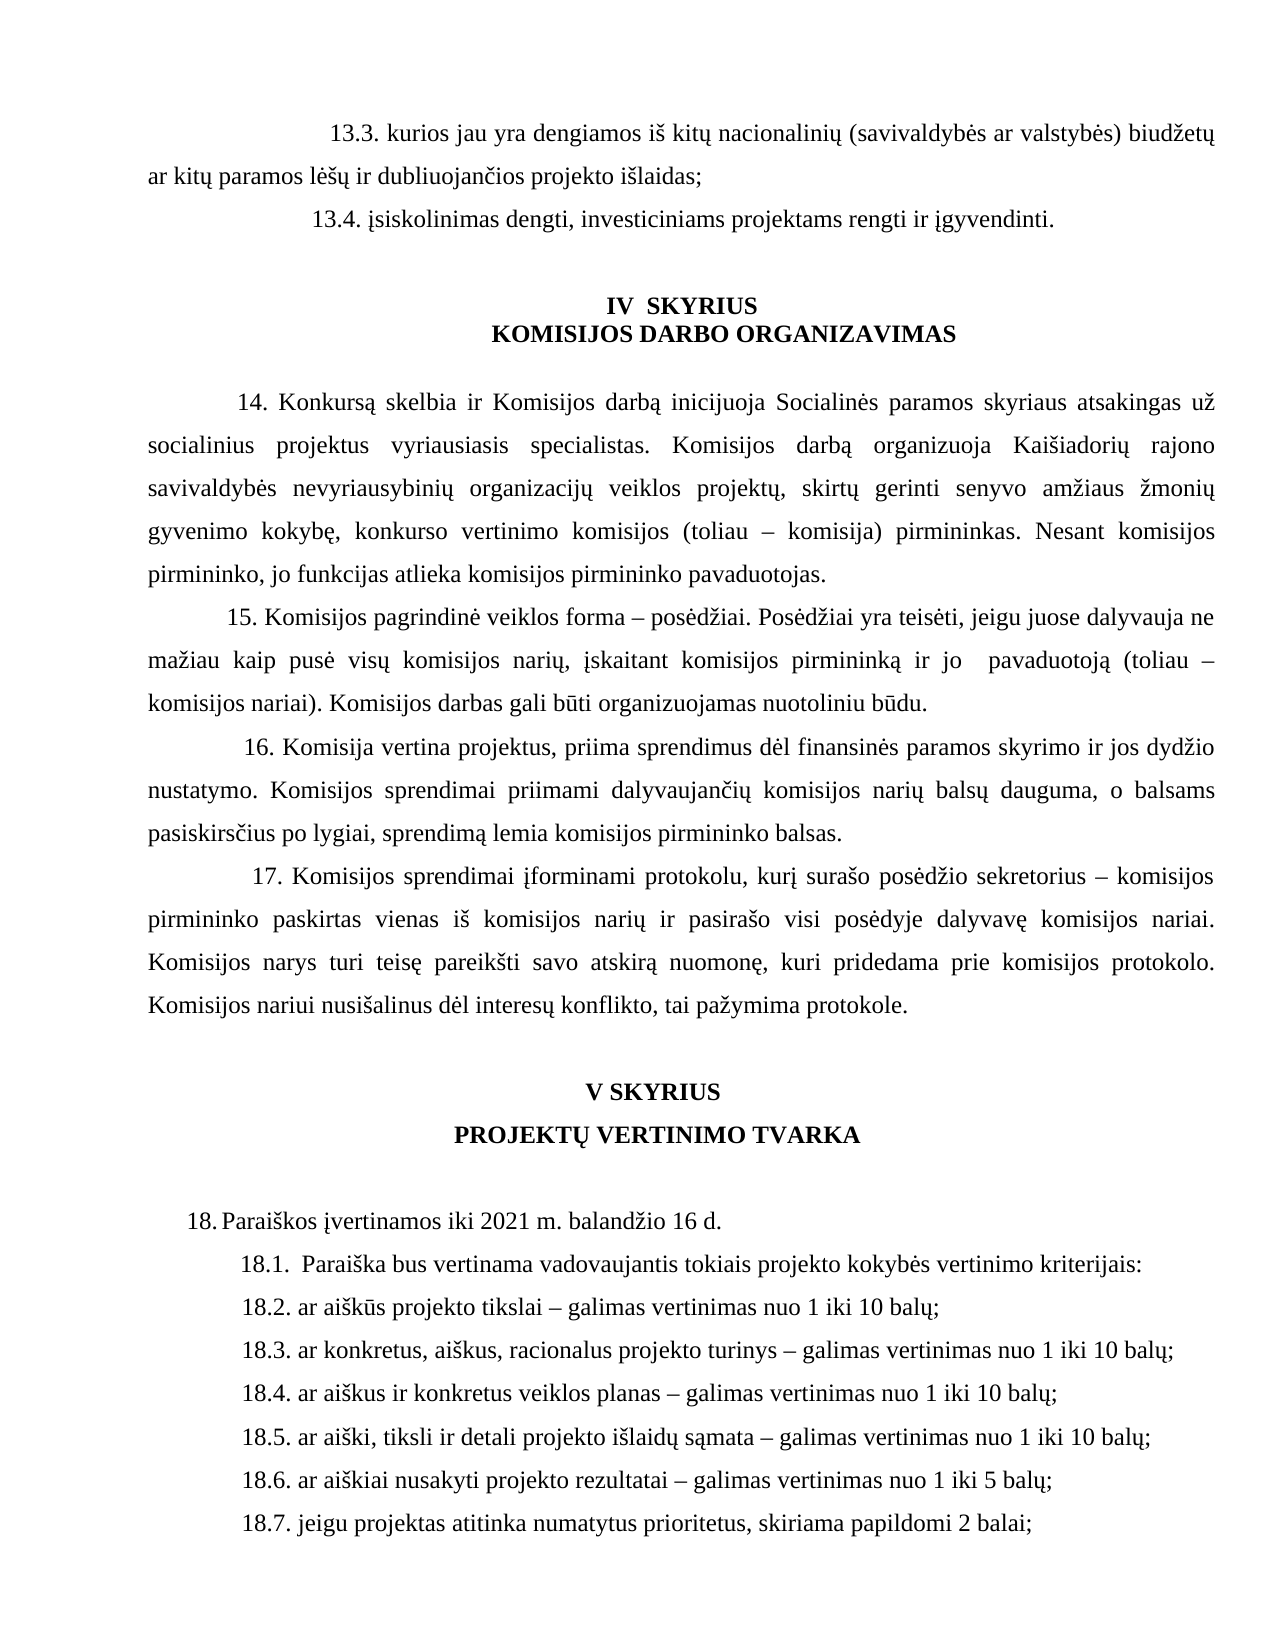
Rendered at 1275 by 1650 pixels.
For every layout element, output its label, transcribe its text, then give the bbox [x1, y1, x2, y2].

list 14. Konkursą skelbia ir Komisijos darbą inicijuoja Socialinės paramos skyriaus atsakingas už socialinius projektus vyriausiasis specialistas. Komisijos darbą organizuoja Kaišiadorių rajono savivaldybės nevyriausybinių organizacijų veiklos projektų, skirtų gerinti senyvo amžiaus žmonių gyvenimo kokybę, konkurso vertinimo komisijos (toliau – komisija) pirmininkas. Nesant komisijos pirmininko, jo funkcijas atlieka komisijos pirmininko pavaduotojas. [148, 387, 1216, 588]
text PROJEKTŲ VERTINIMO TVARKA [148, 1120, 1216, 1148]
list KOMISIJOS DARBO ORGANIZAVIMAS [204, 319, 1216, 348]
text 18.4. ar aiškus ir konkretus veiklos planas – galimas vertinimas nuo 1 iki 10 balų; [148, 1378, 1216, 1407]
text 18.6. ar aiškiai nusakyti projekto rezultatai – galimas vertinimas nuo 1 iki 5 balų; [148, 1465, 1216, 1493]
list Paraiška bus vertinama vadovaujantis tokiais projekto kokybės vertinimo kriterijais: [240, 1249, 1216, 1278]
list 18.3. ar konkretus, aiškus, racionalus projekto turinys – galimas vertinimas nuo 1 iki 10 balų; [148, 1335, 1216, 1364]
list 13.3. kurios jau yra dengiamos iš kitų nacionalinių (savivaldybės ar valstybės) biudžetų ar kitų paramos lėšų ir dubliuojančios projekto išlaidas; [148, 118, 1216, 190]
list Paraiškos įvertinamos iki 2021 m. balandžio 16 d. [148, 1206, 1216, 1235]
text 18.5. ar aiški, tiksli ir detali projekto išlaidų sąmata – galimas vertinimas nuo 1 iki 10 balų; [148, 1422, 1216, 1450]
text V SKYRIUS [241, 1077, 1216, 1105]
text IV SKYRIUS [148, 291, 1216, 319]
text 18.2. ar aiškūs projekto tikslai – galimas vertinimas nuo 1 iki 10 balų; [148, 1292, 1216, 1321]
text 15. Komisijos pagrindinė veiklos forma – posėdžiai. Posėdžiai yra teisėti, jeigu juose dalyvauja ne mažiau kaip pusė visų komisijos narių, įskaitant komisijos pirmininką ir jo pavaduotoją (toliau – komisijos nariai). Komisijos darbas gali būti organizuojamas nuotoliniu būdu. [148, 602, 1216, 717]
list 13.4. įsiskolinimas dengti, investiciniams projektams rengti ir įgyvendinti. [148, 204, 1216, 233]
text 16. Komisija vertina projektus, priima sprendimus dėl finansinės paramos skyrimo ir jos dydžio nustatymo. Komisijos sprendimai priimami dalyvaujančių komisijos narių balsų dauguma, o balsams pasiskirsčius po lygiai, sprendimą lemia komisijos pirmininko balsas. [148, 732, 1216, 847]
text 18.7. jeigu projektas atitinka numatytus prioritetus, skiriama papildomi 2 balai; [148, 1508, 1216, 1537]
text 17. Komisijos sprendimai įforminami protokolu, kurį surašo posėdžio sekretorius – komisijos pirmininko paskirtas vienas iš komisijos narių ir pasirašo visi posėdyje dalyvavę komisijos nariai. Komisijos narys turi teisę pareikšti savo atskirą nuomonę, kuri pridedama prie komisijos protokolo. Komisijos nariui nusišalinus dėl interesų konflikto, tai pažymima protokole. [148, 861, 1216, 1019]
